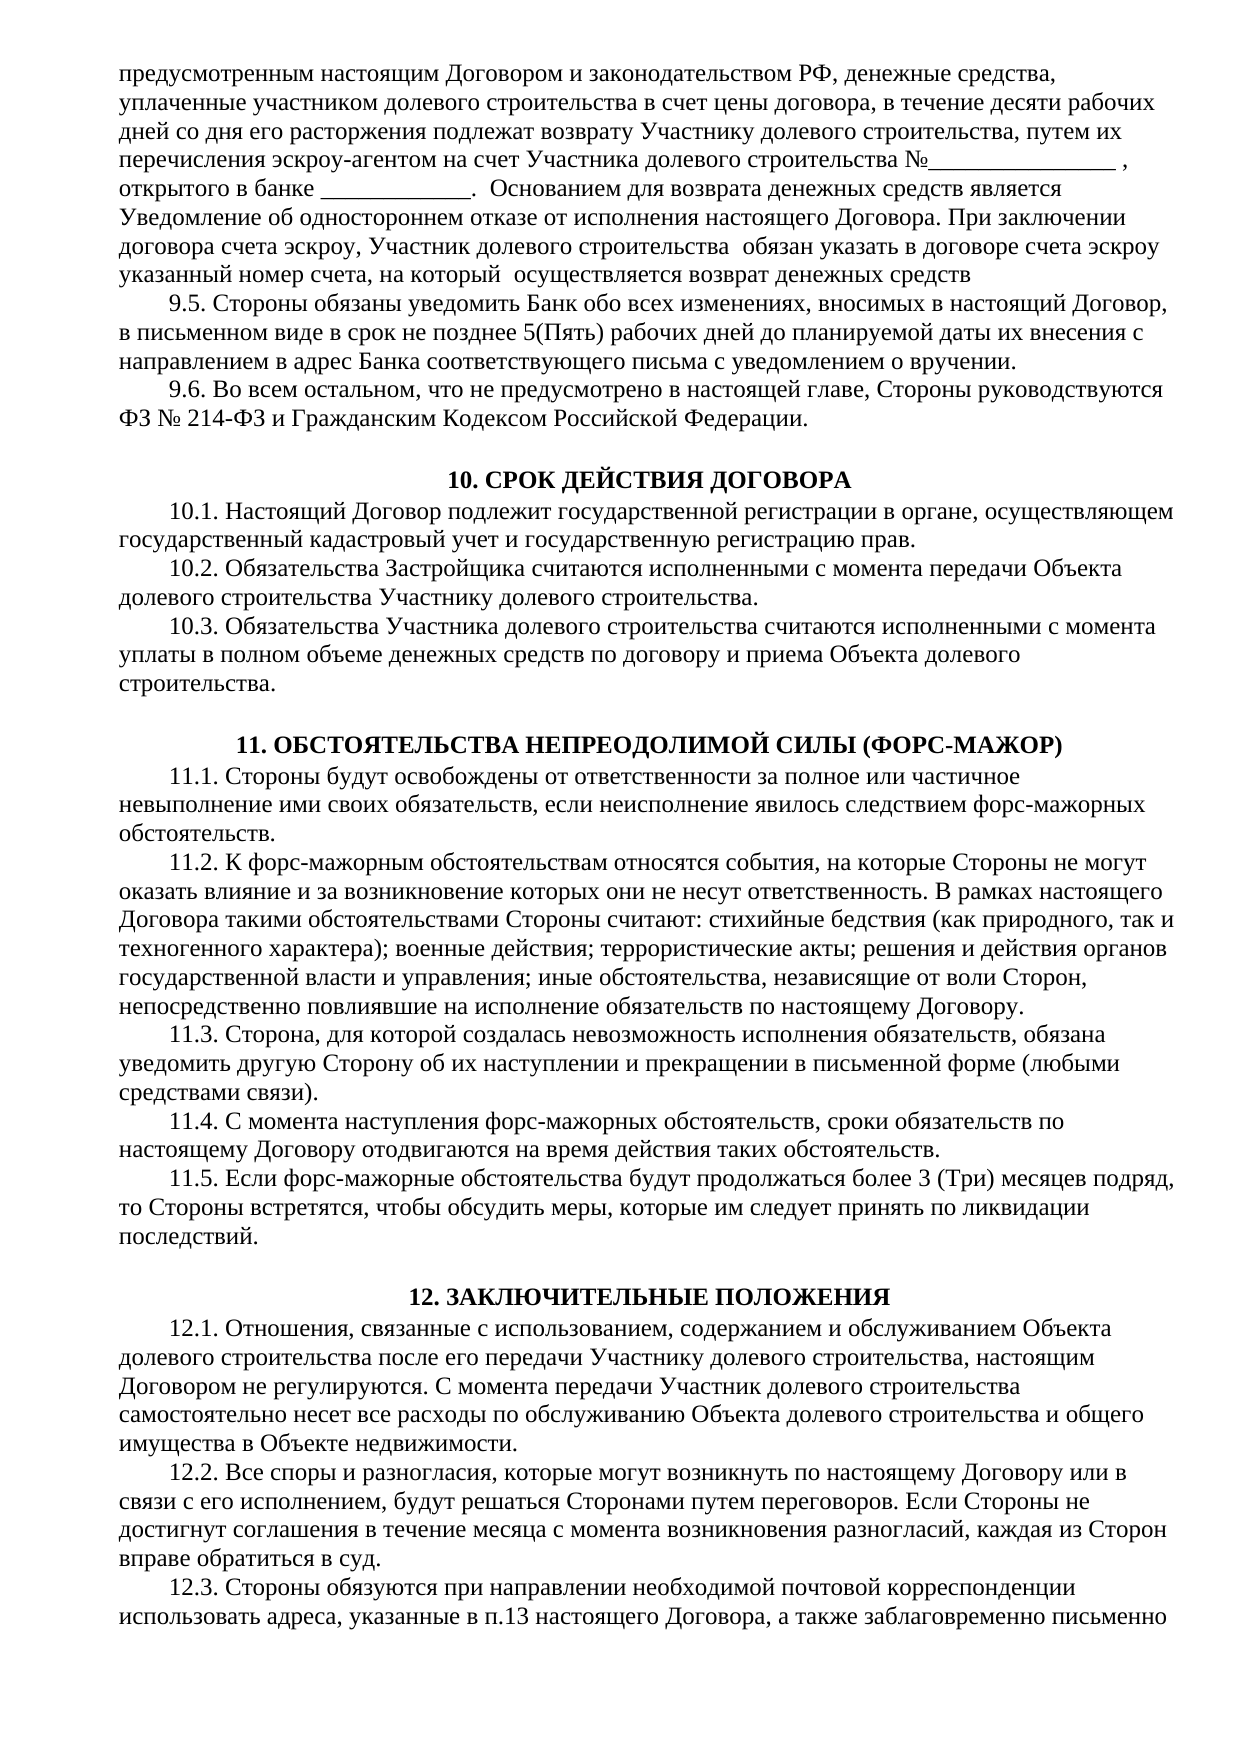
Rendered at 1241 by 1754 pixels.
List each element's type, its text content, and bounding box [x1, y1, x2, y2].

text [119, 1313, 1180, 1629]
text 10. СРОК ДЕЙСТВИЯ ДОГОВОРА [119, 465, 1180, 494]
text 11.1. Стороны будут освобождены от ответственности за полное или частичное невыполнение ими своих обязательств, если неисполнение явилось следствием форс-мажорных обстоятельств. 11.2. К форс-мажорным обстоятельствам относятся события, на которые Стороны не могут оказать влияние и за возникновение которых они не несут ответственность. В рамках настоящего Договора такими обстоятельствами Стороны считают: стихийные бедствия (как природного, так и техногенного характера); военные действия; террористические акты; решения и действия органов государственной власти и управления; иные обстоятельства, независящие от воли Сторон, непосредственно повлиявшие на исполнение обязательств по настоящему Договору. 11.3. Сторона, для которой создалась невозможность исполнения обязательств, обязана уведомить другую Сторону об их наступлении и прекращении в письменной форме (любыми средствами связи). 11.4. С момента наступления форс-мажорных обстоятельств, сроки обязательств по настоящему Договору отодвигаются на время действия таких обстоятельств. 11.5. Если форс-мажорные обстоятельства будут продолжаться более 3 (Три) месяцев подряд, то Стороны встретятся, чтобы обсудить меры, которые им следует принять по ликвидации последствий. [119, 761, 1180, 1249]
text 12. ЗАКЛЮЧИТЕЛЬНЫЕ ПОЛОЖЕНИЯ [119, 1282, 1180, 1311]
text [119, 58, 1180, 432]
text 10.1. Настоящий Договор подлежит государственной регистрации в органе, осуществляющем государственный кадастровый учет и государственную регистрацию прав. 10.2. Обязательства Застройщика считаются исполненными с момента передачи Объекта долевого строительства Участнику долевого строительства. 10.3. Обязательства Участника долевого строительства считаются исполненными с момента уплаты в полном объеме денежных средств по договору и приема Объекта долевого строительства. [119, 496, 1180, 697]
text 11. ОБСТОЯТЕЛЬСТВА НЕПРЕОДОЛИМОЙ СИЛЫ (ФОРС-МАЖОР) [119, 730, 1180, 759]
